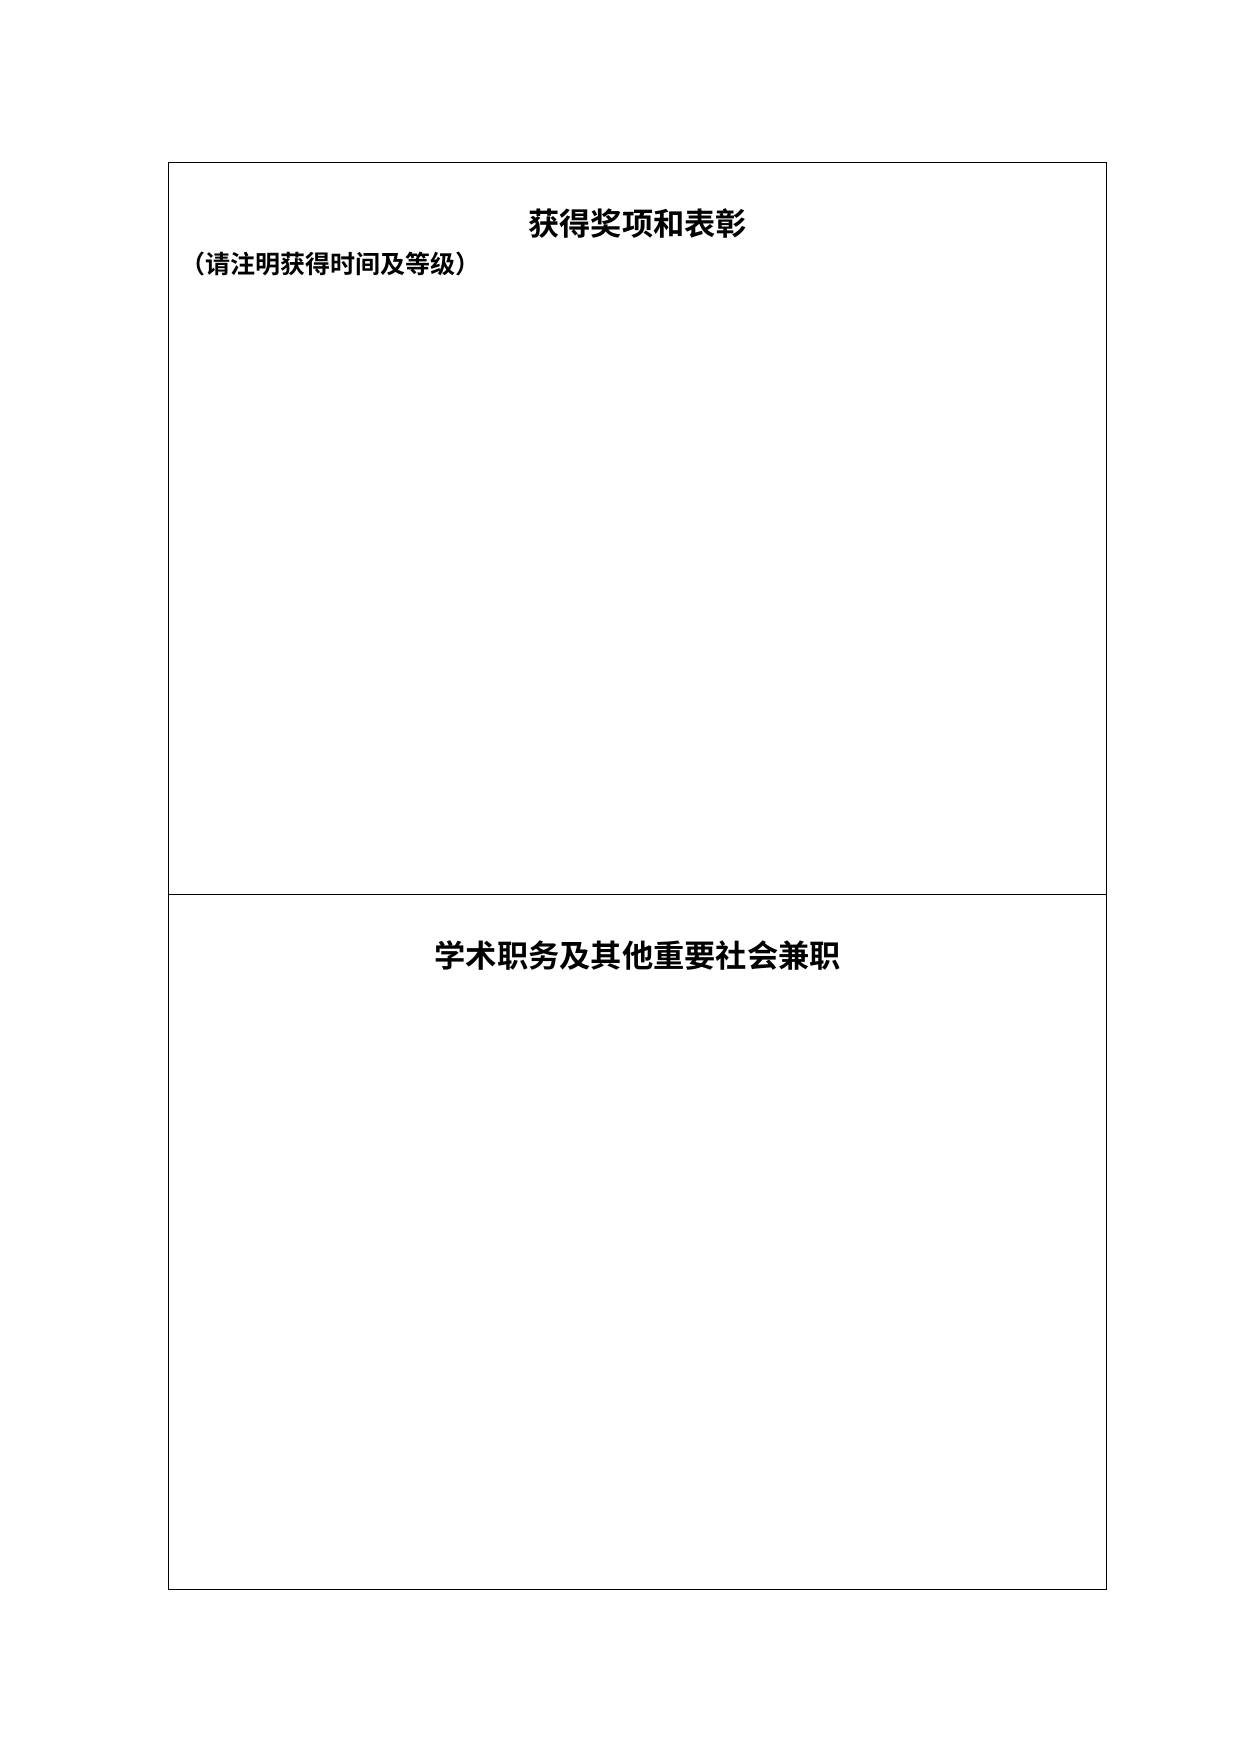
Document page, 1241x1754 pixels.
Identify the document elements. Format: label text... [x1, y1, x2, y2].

table_cell 学术职务及其他重要社会兼职 [169, 895, 1106, 1589]
table_cell 获得奖项和表彰 （请注明获得时间及等级） [169, 163, 1106, 894]
